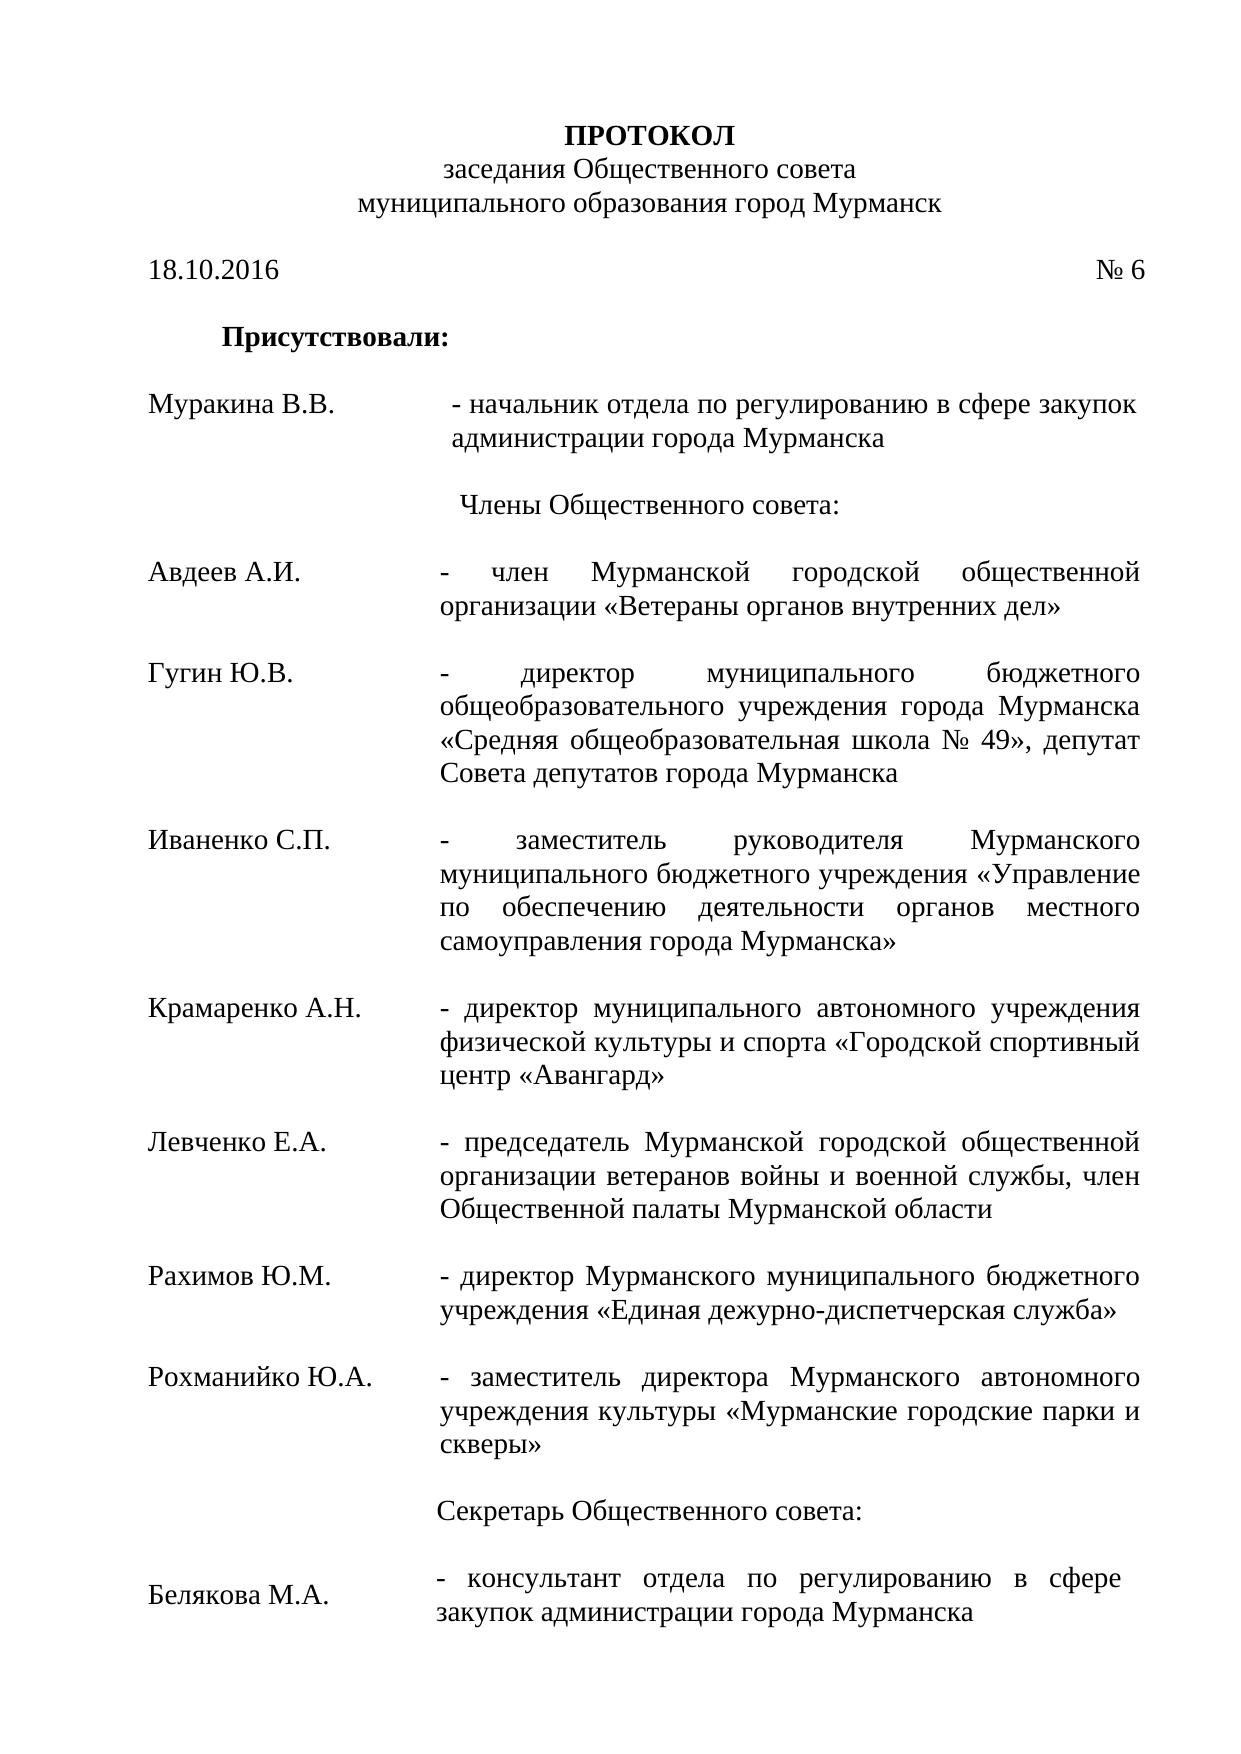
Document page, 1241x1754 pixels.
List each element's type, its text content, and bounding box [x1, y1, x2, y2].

text Члены Общественного совета: [148, 487, 1152, 521]
table_header - консультант отдела по регулированию в сфере закупок администрации города Мурманска [395, 1560, 1133, 1627]
table_cell Левченко Е.А. [136, 1124, 399, 1258]
table_cell Гугин Ю.В. [136, 655, 399, 822]
table_header Авдеев А.И. [136, 554, 399, 655]
table_cell - директор муниципального автономного учреждения физической культуры и спорта «Городской спортивный центр «Авангард» [399, 990, 1152, 1124]
text Секретарь Общественного совета: [148, 1493, 1152, 1527]
table_cell Рохманийко Ю.А. [136, 1359, 399, 1460]
text Присутствовали: [148, 319, 1152, 353]
text ПРОТОКОЛ [148, 118, 1152, 152]
table_header Муракина В.В. [148, 386, 411, 487]
table_cell - заместитель руководителя Мурманского муниципального бюджетного учреждения «Управление по обеспечению деятельности органов местного самоуправления города Мурманска» [399, 823, 1152, 990]
text 18.10.2016 № 6 [148, 252, 1152, 286]
table_cell - директор муниципального бюджетного общеобразовательного учреждения города Мурманска «Средняя общеобразовательная школа № 49», депутат Совета депутатов города Мурманска [399, 655, 1152, 822]
table_header Белякова М.А. [136, 1560, 395, 1627]
table_cell Крамаренко А.Н. [136, 990, 399, 1124]
table_header - начальник отдела по регулированию в сфере закупок администрации города Мурманска [411, 386, 1137, 487]
table_cell Рахимов Ю.М. [136, 1259, 399, 1359]
table_cell - заместитель директора Мурманского автономного учреждения культуры «Мурманские городские парки и скверы» [399, 1359, 1152, 1460]
table_cell Иваненко С.П. [136, 823, 399, 990]
table_cell - директор Мурманского муниципального бюджетного учреждения «Единая дежурно-диспетчерская служба» [399, 1259, 1152, 1359]
text муниципального образования город Мурманск [148, 185, 1152, 219]
table_header - член Мурманской городской общественной организации «Ветераны органов внутренних дел» [399, 554, 1152, 655]
table_cell - председатель Мурманской городской общественной организации ветеранов войны и военной службы, член Общественной палаты Мурманской области [399, 1124, 1152, 1258]
text заседания Общественного совета [148, 152, 1152, 185]
